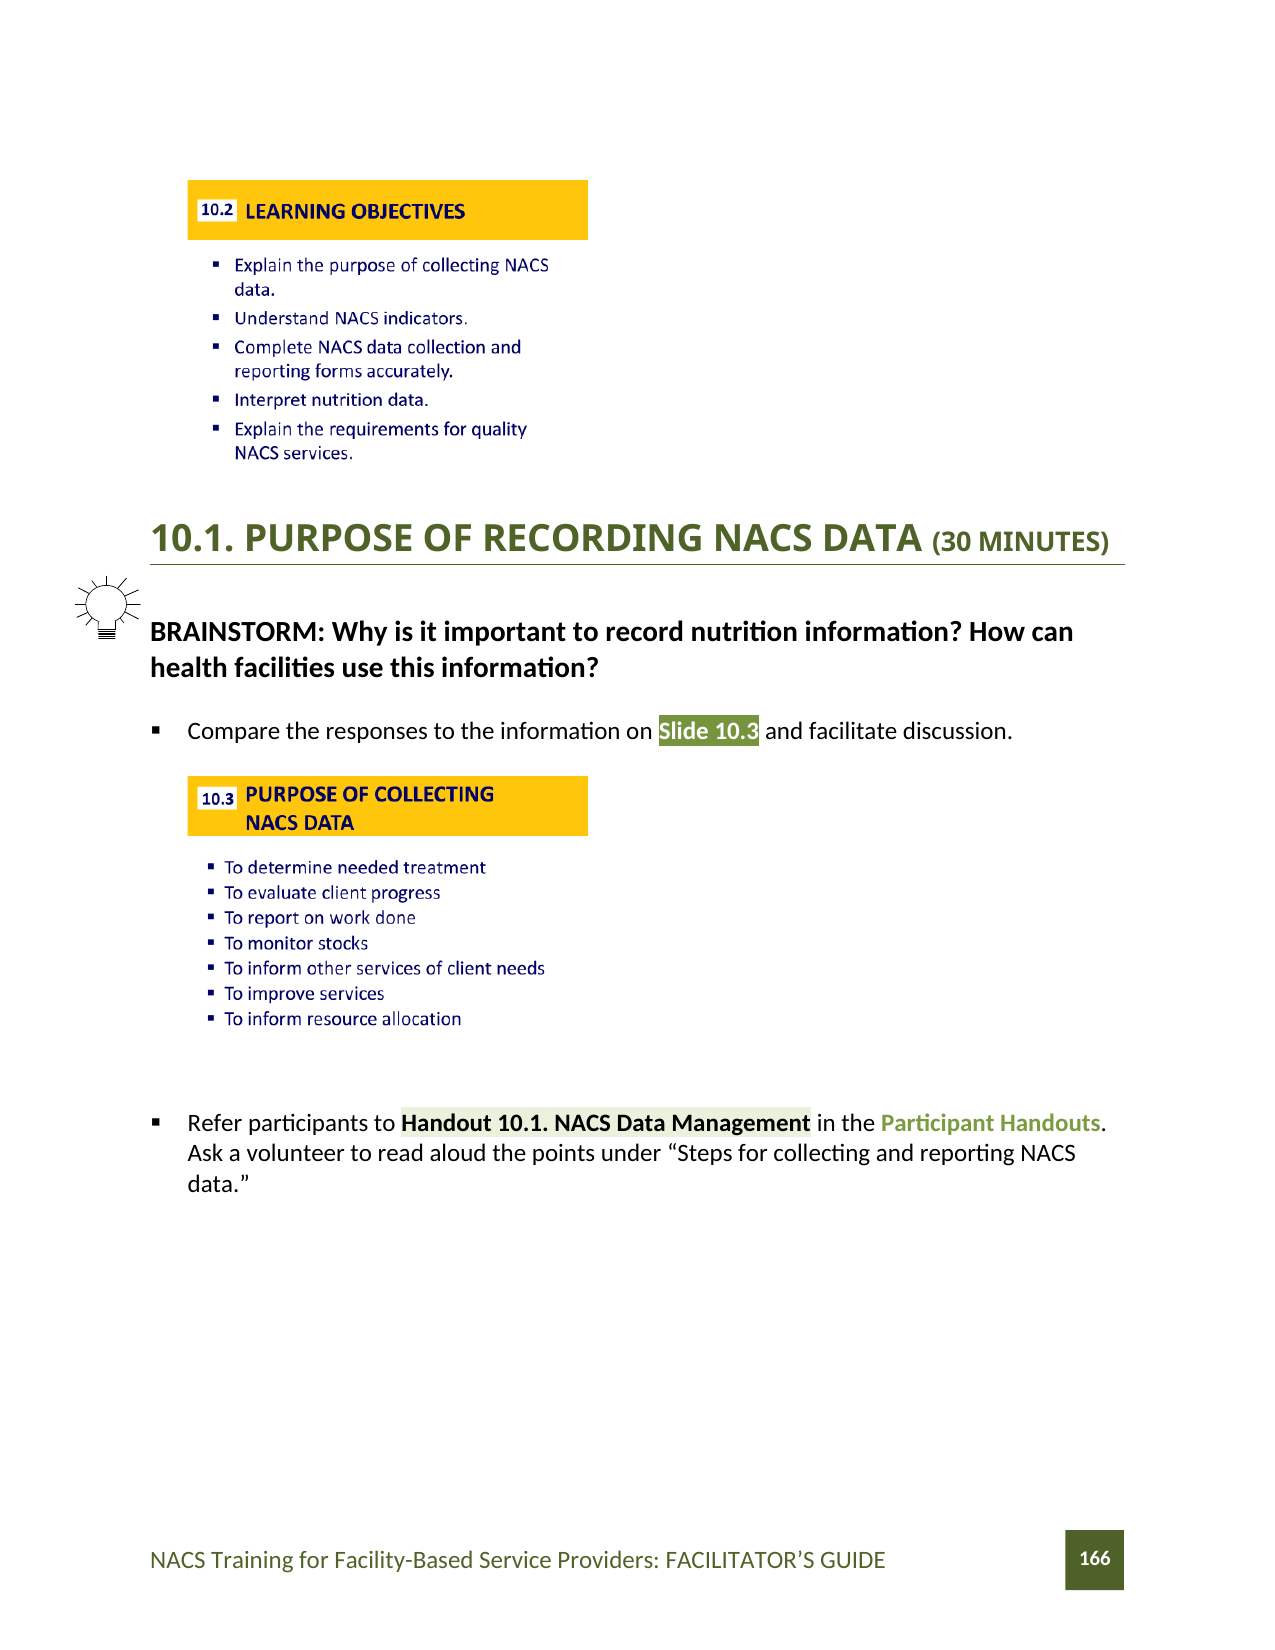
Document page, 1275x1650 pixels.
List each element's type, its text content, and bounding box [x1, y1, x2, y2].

text Refer participants to Handout 10.1. NACS Data Management in the Participant Handouts. Ask a volunteer to read aloud the points under “Steps for collecting and reporting NACS data.” [150, 1107, 1125, 1198]
picture [187, 776, 588, 1077]
subtitle 10.1. Purpose of Recording NACS Data (30 minutes) [150, 511, 1125, 564]
text BRAINSTORM: Why is it important to record nutrition information? How can health facilities use this information? [150, 613, 1125, 684]
picture [187, 180, 588, 481]
